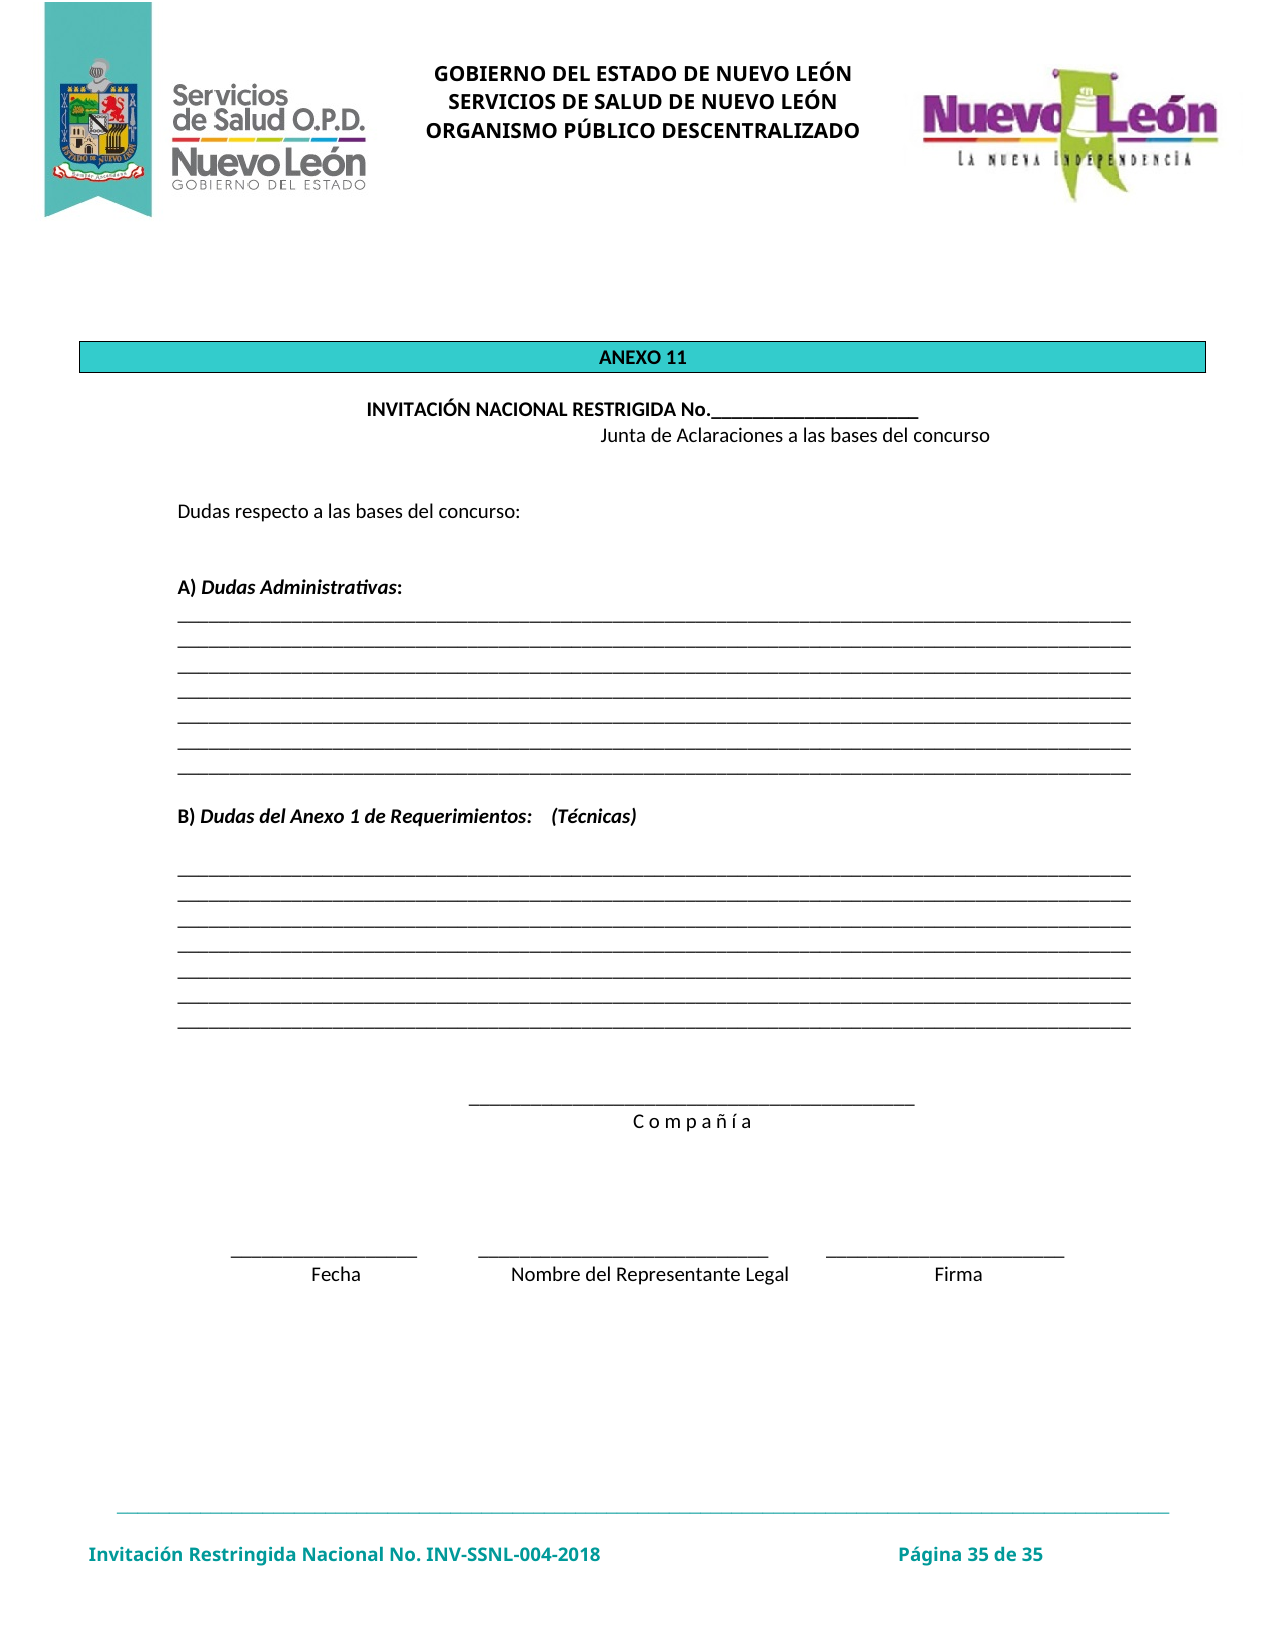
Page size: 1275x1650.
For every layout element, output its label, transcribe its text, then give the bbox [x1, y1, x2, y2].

text Fecha Nombre del Representante Legal Firma [89, 1261, 1207, 1286]
text ____________________________________________________________________________________________ [177, 752, 1200, 778]
text ____________________________________________________________________________________________ [177, 956, 1200, 981]
text ____________________________________________________________________________________________ [177, 676, 1200, 702]
picture [15, 2, 1249, 229]
text B) Dudas del Anexo 1 de Requerimientos: (Técnicas) [177, 803, 1197, 829]
text ____________________________________________________________________________________________ [177, 702, 1200, 727]
text ____________________________________________________________________________________________ [177, 600, 1200, 625]
text Junta de Aclaraciones a las bases del concurso [89, 422, 1207, 447]
text ____________________________________________________________________________________________ [177, 1007, 1200, 1032]
text ____________________________________________________________________________________________ [177, 625, 1200, 651]
text C o m p a ñ í a [177, 1108, 1207, 1134]
text ____________________________________________________________________________________________ [177, 905, 1200, 930]
text A) Dudas Administrativas: [177, 574, 1197, 600]
text __________________ ____________________________ _______________________ [89, 1235, 1207, 1261]
text ____________________________________________________________________________________________ [177, 727, 1200, 752]
text Dudas respecto a las bases del concurso: [177, 498, 1207, 524]
text ___________________________________________ [177, 1083, 1207, 1108]
text ____________________________________________________________________________________________ [177, 651, 1200, 676]
text ____________________________________________________________________________________________ [177, 981, 1200, 1007]
text INVITACIÓN NACIONAL RESTRIGIDA No.____________________ [89, 397, 1197, 422]
text ANEXO 11 [80, 342, 1205, 372]
text ____________________________________________________________________________________________ [177, 854, 1200, 879]
text ____________________________________________________________________________________________ [177, 879, 1200, 905]
text ____________________________________________________________________________________________ [177, 930, 1200, 956]
